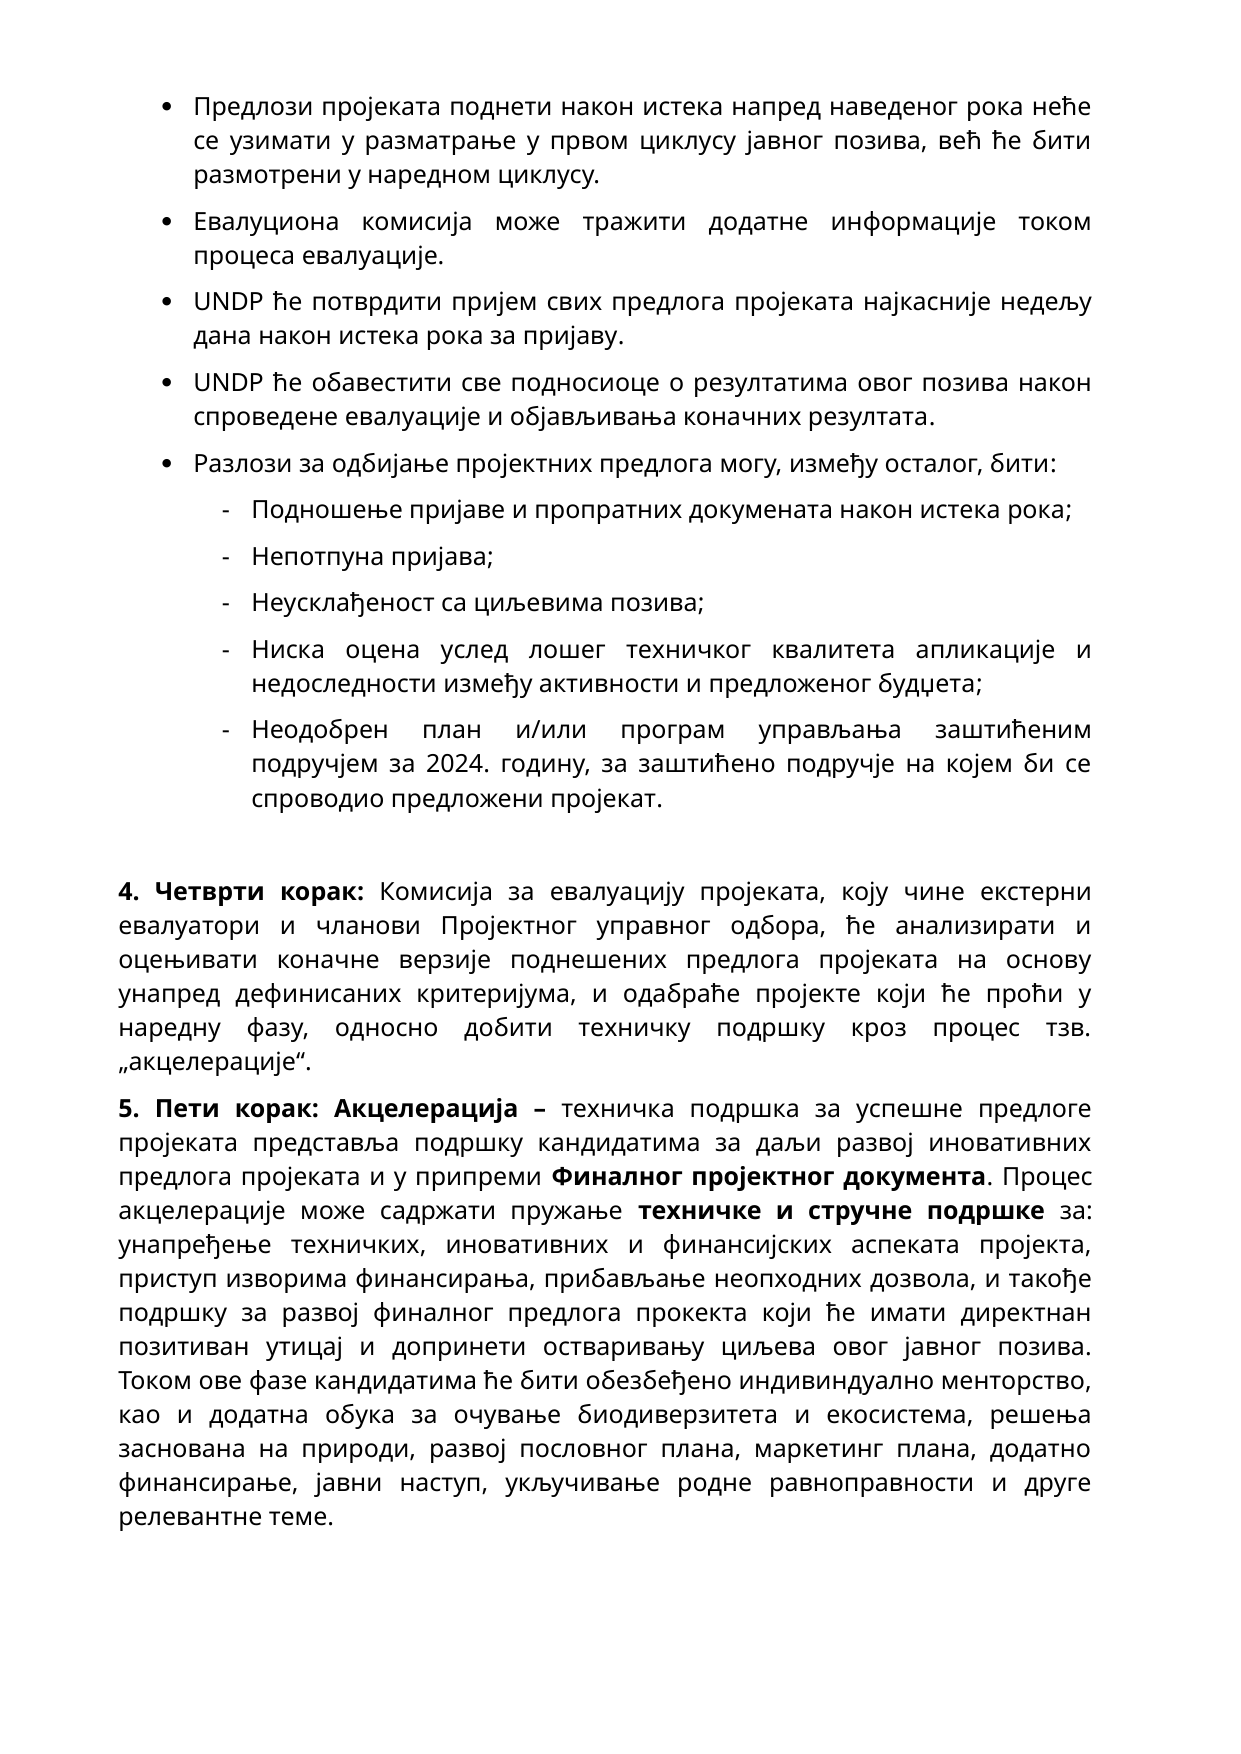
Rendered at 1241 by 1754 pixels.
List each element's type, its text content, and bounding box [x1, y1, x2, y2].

list UNDP ће потврдити пријем свих предлога пројеката најкасније недељу дана након истека рока за пријаву. [162, 284, 1092, 352]
list Подношење пријаве и пропратних докумената након истека рока; [222, 492, 1092, 526]
text 5. Пети корак: Акцелерација – техничка подршка за успешне предлоге пројеката представља подршку кандидатима за даљи развој иновативних предлога пројеката и у припреми Финалног пројектног документа. Процес акцелерације може садржати пружање техничке и стручне подршке за: унапређење техничких, иновативних и финансијских аспеката пројекта, приступ изворима финансирања, прибављање неопходних дозвола, и такође подршку за развој финалног предлога прокекта који ће имати директнан позитиван утицај и допринети остваривању циљева овог јавног позива. Током ове фазе кандидатима ће бити обезбеђено индивиндуално менторство, као и додатна обука за очување биодиверзитета и екосистема, решења заснована на природи, развој пословног плана, маркетинг плана, додатно финансирање, јавни наступ, укључивање родне равноправности и друге релевантне теме. [118, 1090, 1092, 1533]
list Непотпуна пријава; [222, 538, 1092, 572]
list Неусклађеност са циљевима позива; [222, 585, 1092, 619]
list UNDP ће обавестити све подносиоце о резултатима овог позива након спроведене евалуације и објављивања коначних резултата. [162, 364, 1092, 433]
list Неодобрен план и/или програм управљања заштићеним подручјем за 2024. годину, за заштићено подручје на којем би се спроводио предложени пројекат. [222, 712, 1092, 814]
list Ниска оцена услед лошег техничког квалитета апликације и недоследности између активности и предложеног будџета; [222, 631, 1092, 699]
list Предлози пројеката поднети након истека напред наведеног рока неће се узимати у разматрање у првом циклусу јавног позива, већ ће бити размотрени у наредном циклусу. [162, 89, 1092, 191]
list Разлози за одбијање пројектних предлога могу, између осталог, бити: [162, 445, 1092, 479]
list Евалуциона комисија може тражити додатне информације током процеса евалуације. [162, 203, 1092, 271]
text 4. Четврти корак: Комисија за евалуацију пројеката, коју чине екстерни евалуатори и чланови Пројектног управног одбора, ће анализирати и оцењивати коначне верзије поднешених предлога пројеката на основу унапред дефинисаних критеријума, и одабраће пројекте који ће проћи у наредну фазу, односно добити техничку подршку кроз процес тзв. „акцелерације“. [118, 873, 1092, 1078]
